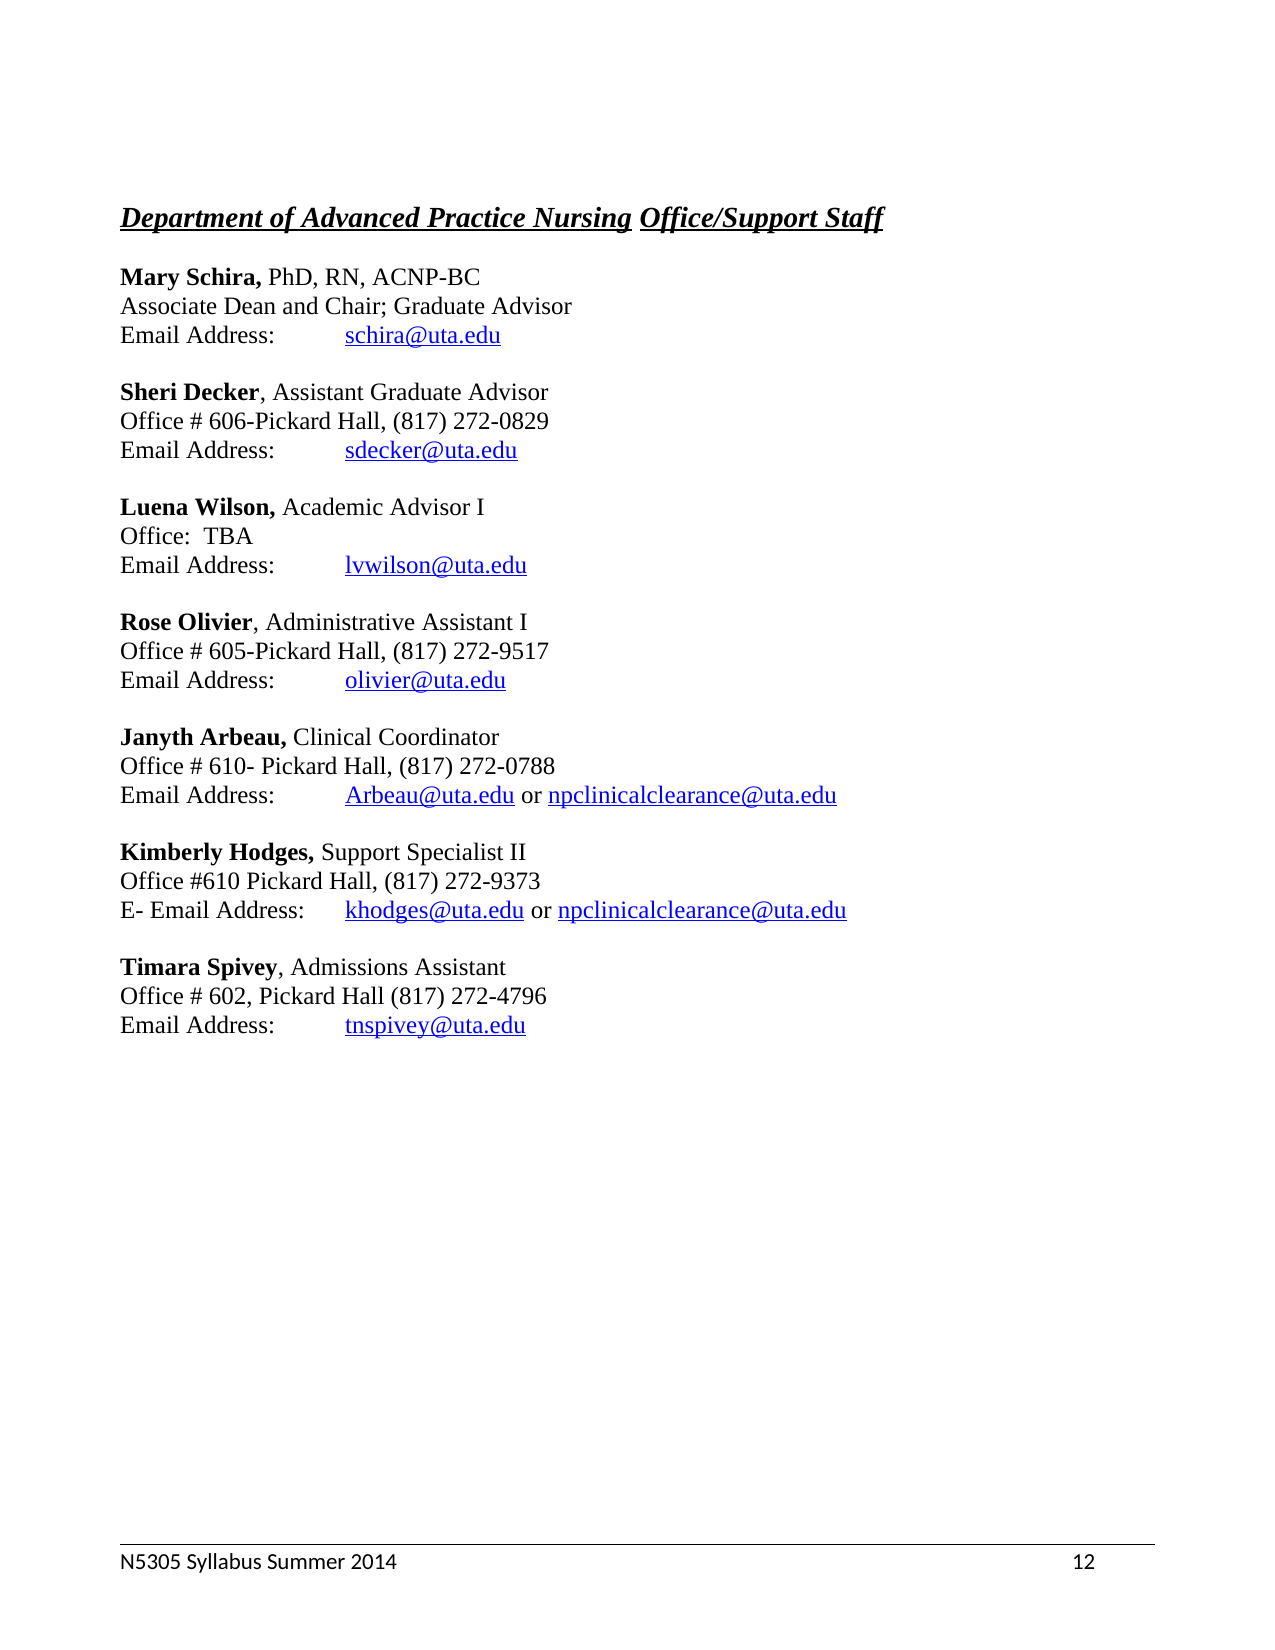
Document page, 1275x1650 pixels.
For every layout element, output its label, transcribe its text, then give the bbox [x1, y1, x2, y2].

text Department of Advanced Practice Nursing Office/Support Staff [120, 200, 1155, 233]
text Email Address: sdecker@uta.edu [120, 435, 1155, 463]
text Email Address: lvwilson@uta.edu [120, 550, 1155, 578]
text Office # 602, Pickard Hall (817) 272-4796 [120, 981, 1155, 1010]
text Office # 606-Pickard Hall, (817) 272-0829 [120, 406, 1155, 435]
text Kimberly Hodges, Support Specialist II [120, 837, 1155, 866]
text Associate Dean and Chair; Graduate Advisor [120, 291, 1155, 320]
text Office # 605-Pickard Hall, (817) 272-9517 [120, 636, 1155, 665]
text Office: TBA [120, 521, 1155, 550]
text E- Email Address: khodges@uta.edu or npclinicalclearance@uta.edu [120, 895, 1155, 923]
text Mary Schira, PhD, RN, ACNP-BC [120, 262, 1155, 291]
text Timara Spivey, Admissions Assistant [120, 952, 1155, 981]
text Email Address: Arbeau@uta.edu or npclinicalclearance@uta.edu [120, 780, 1155, 808]
text Email Address: tnspivey@uta.edu [120, 1010, 1155, 1038]
text Janyth Arbeau, Clinical Coordinator [120, 722, 1155, 751]
text Rose Olivier, Administrative Assistant I [120, 607, 1155, 636]
text Office # 610- Pickard Hall, (817) 272-0788 [120, 751, 1155, 780]
text Sheri Decker, Assistant Graduate Advisor [120, 377, 1155, 406]
text Email Address: schira@uta.edu [120, 320, 1155, 348]
text Luena Wilson, Academic Advisor I [120, 492, 1155, 521]
text Office #610 Pickard Hall, (817) 272-9373 [120, 866, 1155, 895]
text Email Address: olivier@uta.edu [120, 665, 1155, 693]
